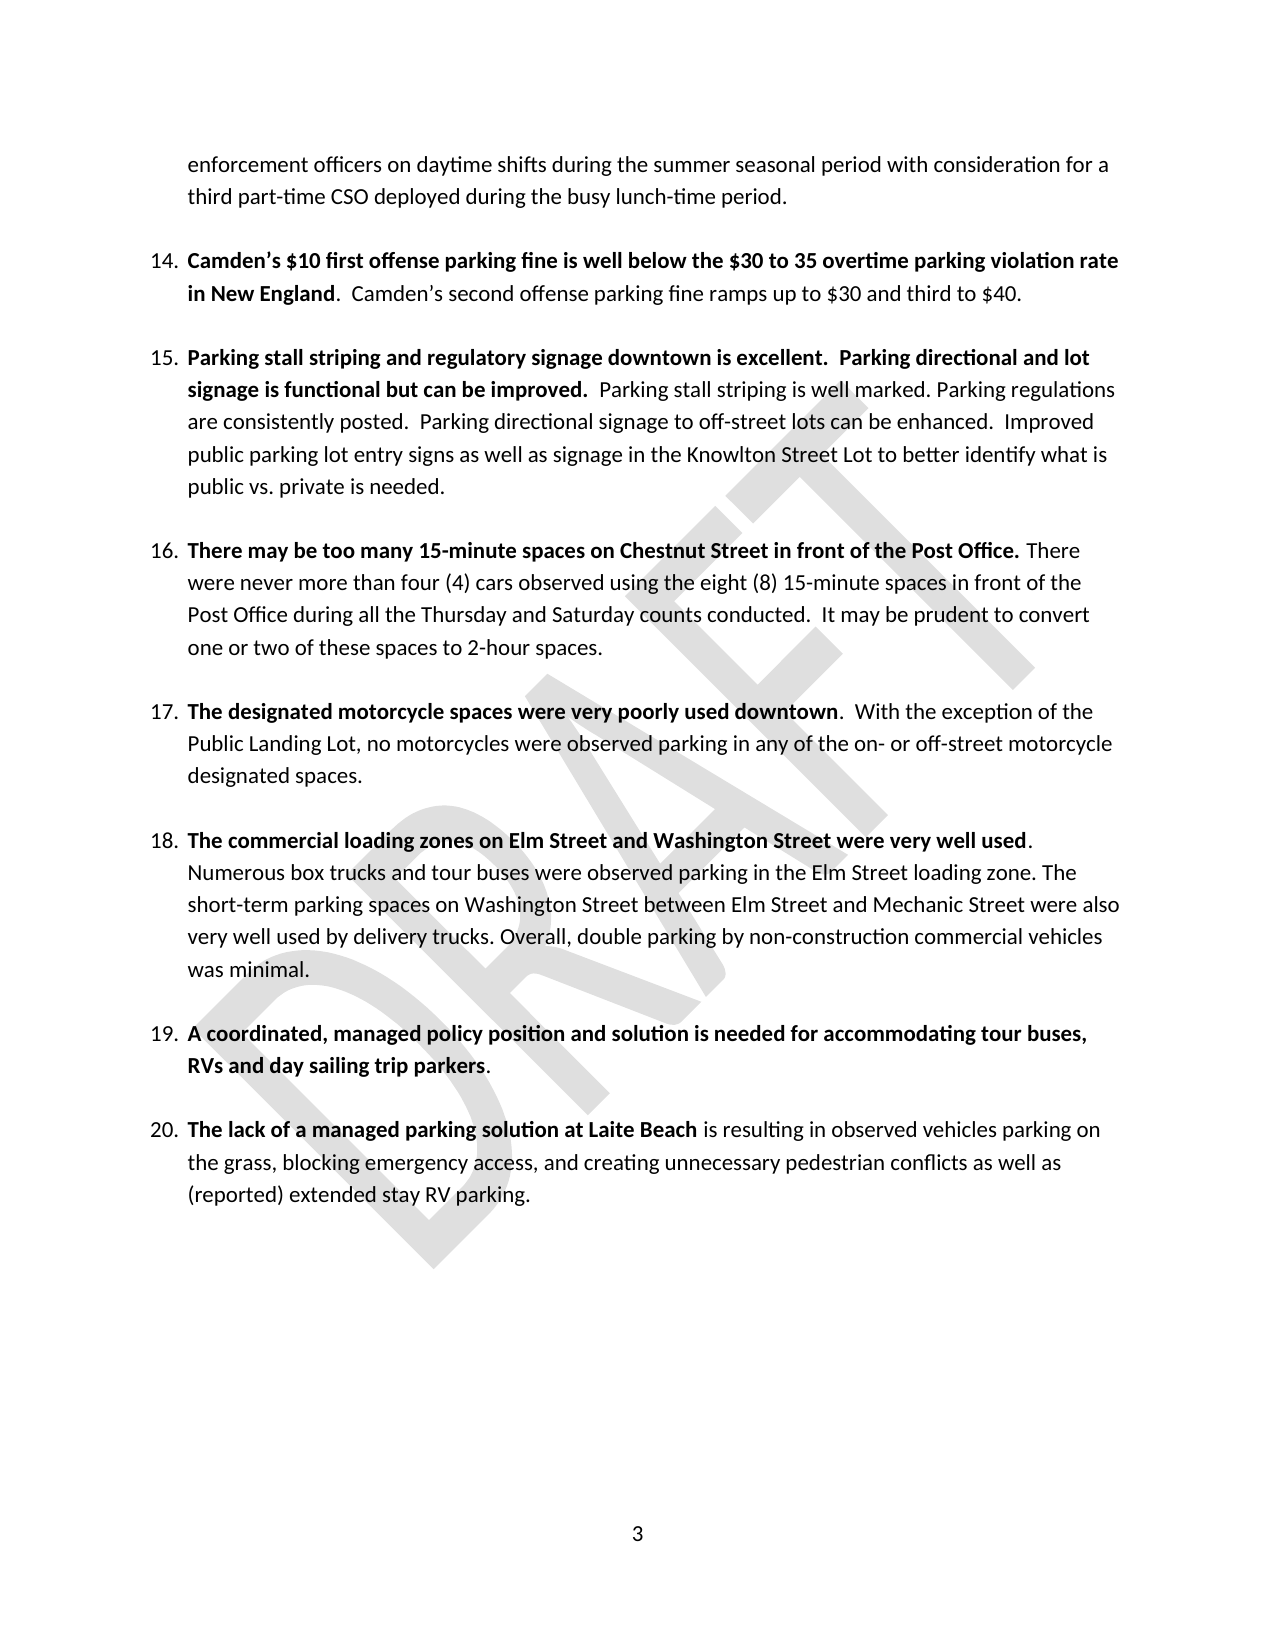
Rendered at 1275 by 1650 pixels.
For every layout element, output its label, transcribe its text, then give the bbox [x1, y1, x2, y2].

list The commercial loading zones on Elm Street and Washington Street were very well used. Numerous box trucks and tour buses were observed parking in the Elm Street loading zone. The short-term parking spaces on Washington Street between Elm Street and Mechanic Street were also very well used by delivery trucks. Overall, double parking by non-construction commercial vehicles was minimal. [150, 826, 1125, 983]
list The lack of a managed parking solution at Laite Beach is resulting in observed vehicles parking on the grass, blocking emergency access, and creating unnecessary pedestrian conflicts as well as (reported) extended stay RV parking. [150, 1116, 1125, 1208]
list Parking stall striping and regulatory signage downtown is excellent. Parking directional and lot signage is functional but can be improved. Parking stall striping is well marked. Parking regulations are consistently posted. Parking directional signage to off-street lots can be enhanced. Improved public parking lot entry signs as well as signage in the Knowlton Street Lot to better identify what is public vs. private is needed. [150, 343, 1125, 500]
list A coordinated, managed policy position and solution is needed for accommodating tour buses, RVs and day sailing trip parkers. [150, 1019, 1125, 1079]
list There may be too many 15-minute spaces on Chestnut Street in front of the Post Office. There were never more than four (4) cars observed using the eight (8) 15-minute spaces in front of the Post Office during all the Thursday and Saturday counts conducted. It may be prudent to convert one or two of these spaces to 2-hour spaces. [150, 536, 1125, 661]
list The designated motorcycle spaces were very poorly used downtown. With the exception of the Public Landing Lot, no motorcycles were observed parking in any of the on- or off-street motorcycle designated spaces. [150, 697, 1125, 789]
list Camden’s $10 first offense parking fine is well below the $30 to 35 overtime parking violation rate in New England. Camden’s second offense parking fine ramps up to $30 and third to $40. [150, 247, 1125, 307]
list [150, 150, 1125, 210]
